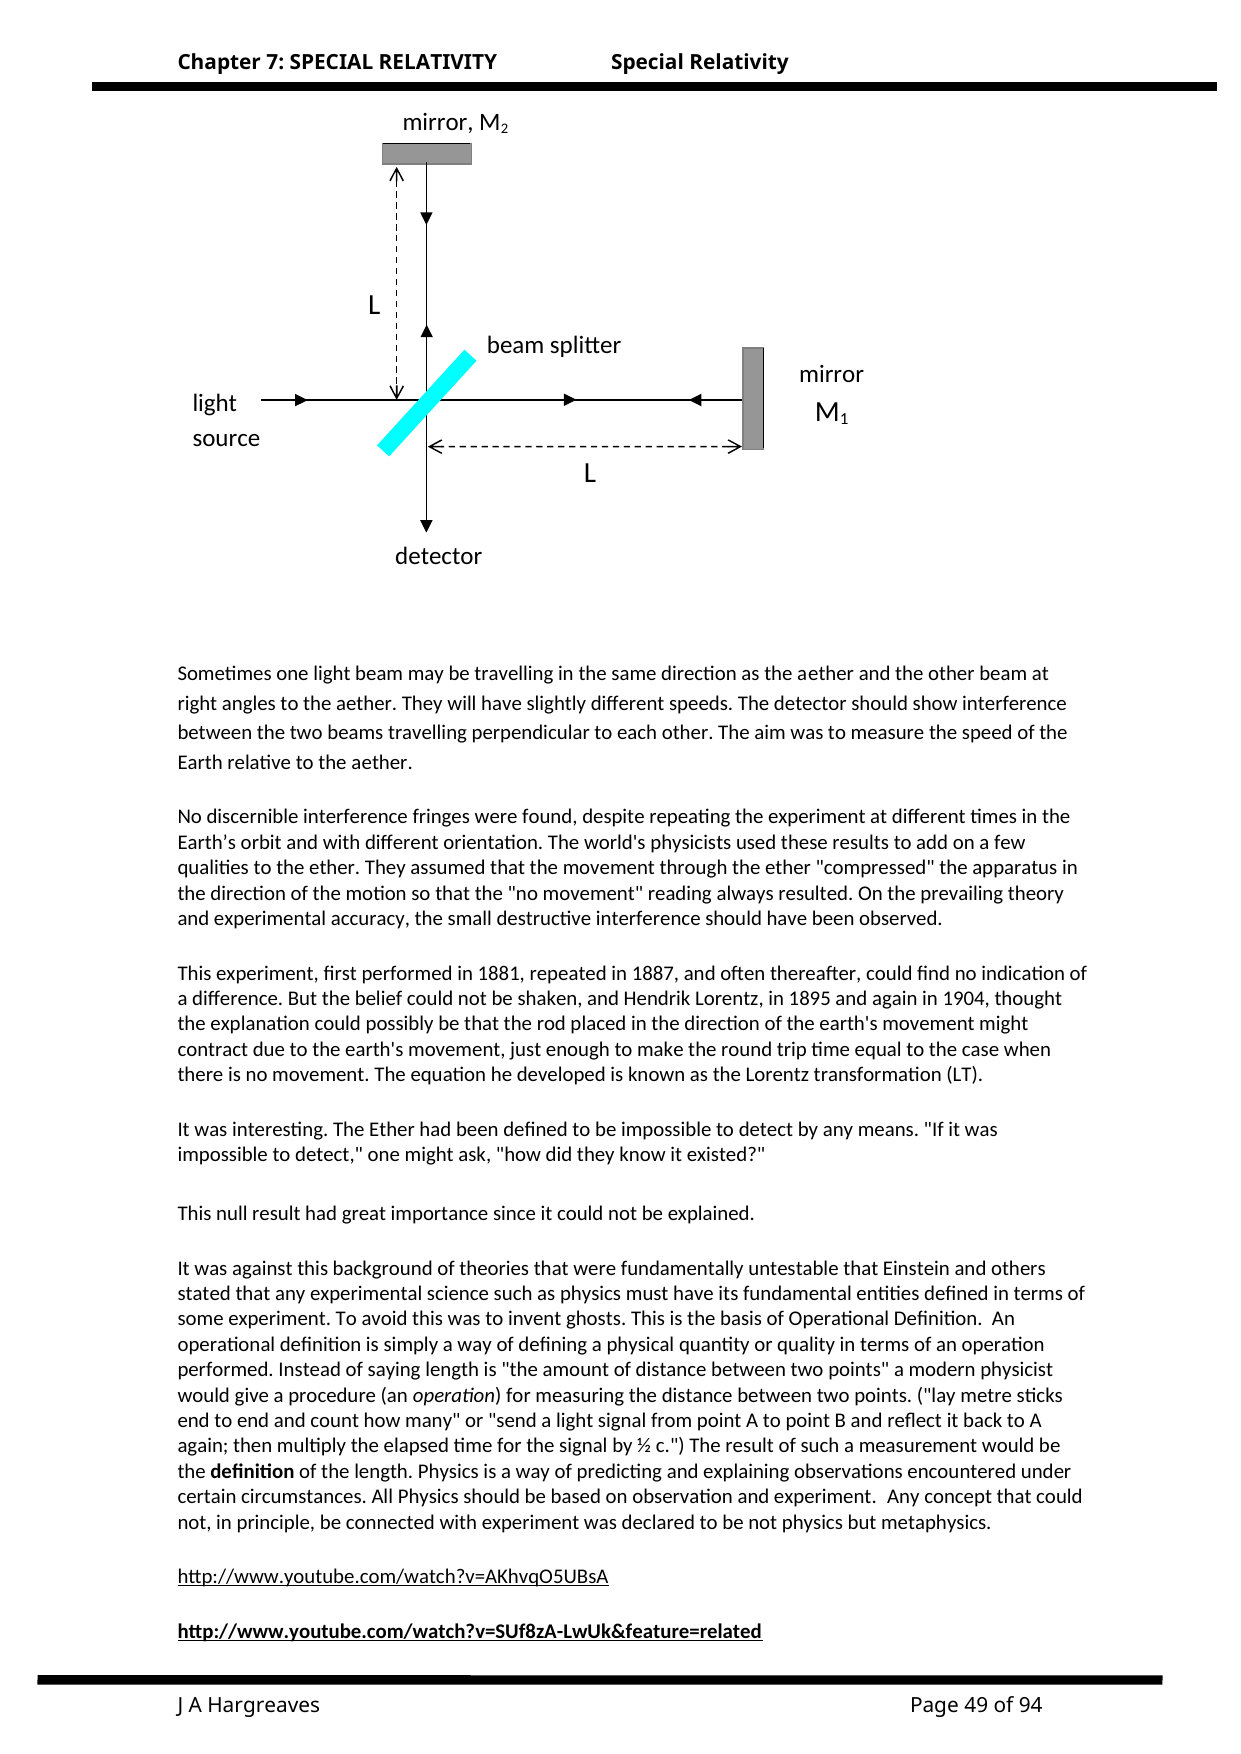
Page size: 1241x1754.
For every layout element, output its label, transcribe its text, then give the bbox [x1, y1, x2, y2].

text No discernible interference fringes were found, despite repeating the experiment at different times in the Earth’s orbit and with different orientation. The world's physicists used these results to add on a few qualities to the ether. They assumed that the movement through the ether "compressed" the apparatus in the direction of the motion so that the "no movement" reading always resulted. On the prevailing theory and experimental accuracy, the small destructive interference should have been observed. [177, 803, 1093, 931]
text http://www.youtube.com/watch?v=SUf8zA-LwUk&feature=related [177, 1618, 1093, 1643]
text It was against this background of theories that were fundamentally untestable that Einstein and others stated that any experimental science such as physics must have its fundamental entities defined in terms of some experiment. To avoid this was to invent ghosts. This is the basis of Operational Definition. An operational definition is simply a way of defining a physical quantity or quality in terms of an operation performed. Instead of saying length is "the amount of distance between two points" a modern physicist would give a procedure (an operation) for measuring the distance between two points. ("lay metre sticks end to end and count how many" or "send a light signal from point A to point B and reflect it back to A again; then multiply the elapsed time for the signal by ½ c.") The result of such a measurement would be the definition of the length. Physics is a way of predicting and explaining observations encountered under certain circumstances. All Physics should be based on observation and experiment. Any concept that could not, in principle, be connected with experiment was declared to be not physics but metaphysics. [177, 1255, 1093, 1534]
text It was interesting. The Ether had been defined to be impossible to detect by any means. "If it was impossible to detect," one might ask, "how did they know it existed?" [177, 1116, 1093, 1167]
text This experiment, first performed in 1881, repeated in 1887, and often thereafter, could find no indication of a difference. But the belief could not be shaken, and Hendrik Lorentz, in 1895 and again in 1904, thought the explanation could possibly be that the rod placed in the direction of the earth's movement might contract due to the earth's movement, just enough to make the round trip time equal to the case when there is no movement. The equation he developed is known as the Lorentz transformation (LT). [177, 960, 1093, 1087]
text Sometimes one light beam may be travelling in the same direction as the aether and the other beam at right angles to the aether. They will have slightly different speeds. The detector should show interference between the two beams travelling perpendicular to each other. The aim was to measure the speed of the Earth relative to the aether. [177, 656, 1093, 774]
text http://www.youtube.com/watch?v=AKhvqO5UBsA [177, 1563, 1093, 1589]
text This null result had great importance since it could not be explained. [177, 1196, 1093, 1226]
